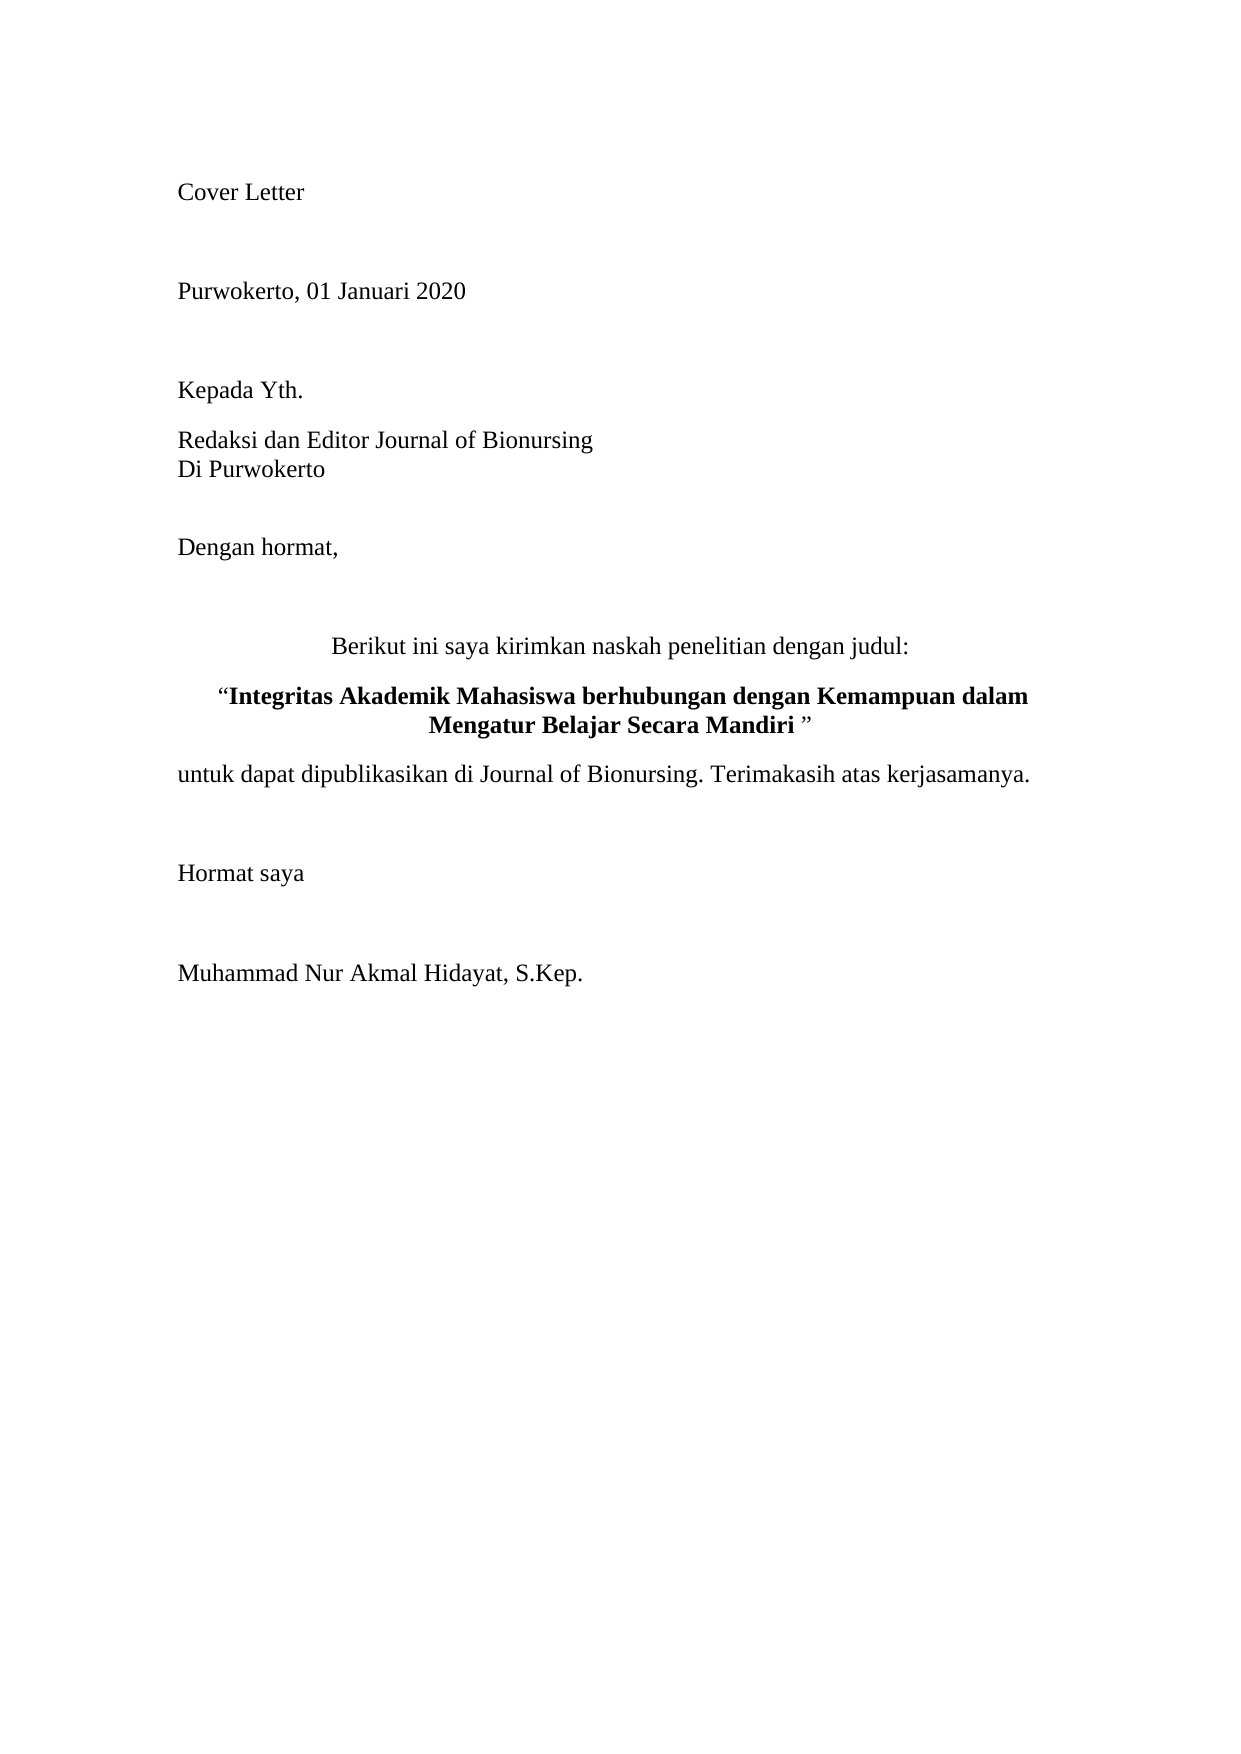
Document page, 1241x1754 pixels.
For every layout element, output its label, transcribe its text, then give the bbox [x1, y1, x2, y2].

text Hormat saya [177, 858, 1063, 887]
text Kepada Yth. [177, 376, 1063, 404]
text Berikut ini saya kirimkan naskah penelitian dengan judul: [177, 631, 1063, 660]
text Dengan hormat, [177, 532, 1063, 561]
text Redaksi dan Editor Journal of Bionursing [177, 425, 1063, 454]
text Purwokerto, 01 Januari 2020 [177, 276, 1063, 305]
text Muhammad Nur Akmal Hidayat, S.Kep. [177, 958, 1063, 986]
text Di Purwokerto [177, 454, 1063, 483]
text Cover Letter [177, 177, 1063, 206]
text untuk dapat dipublikasikan di Journal of Bionursing. Terimakasih atas kerjasamanya. [177, 759, 1063, 788]
